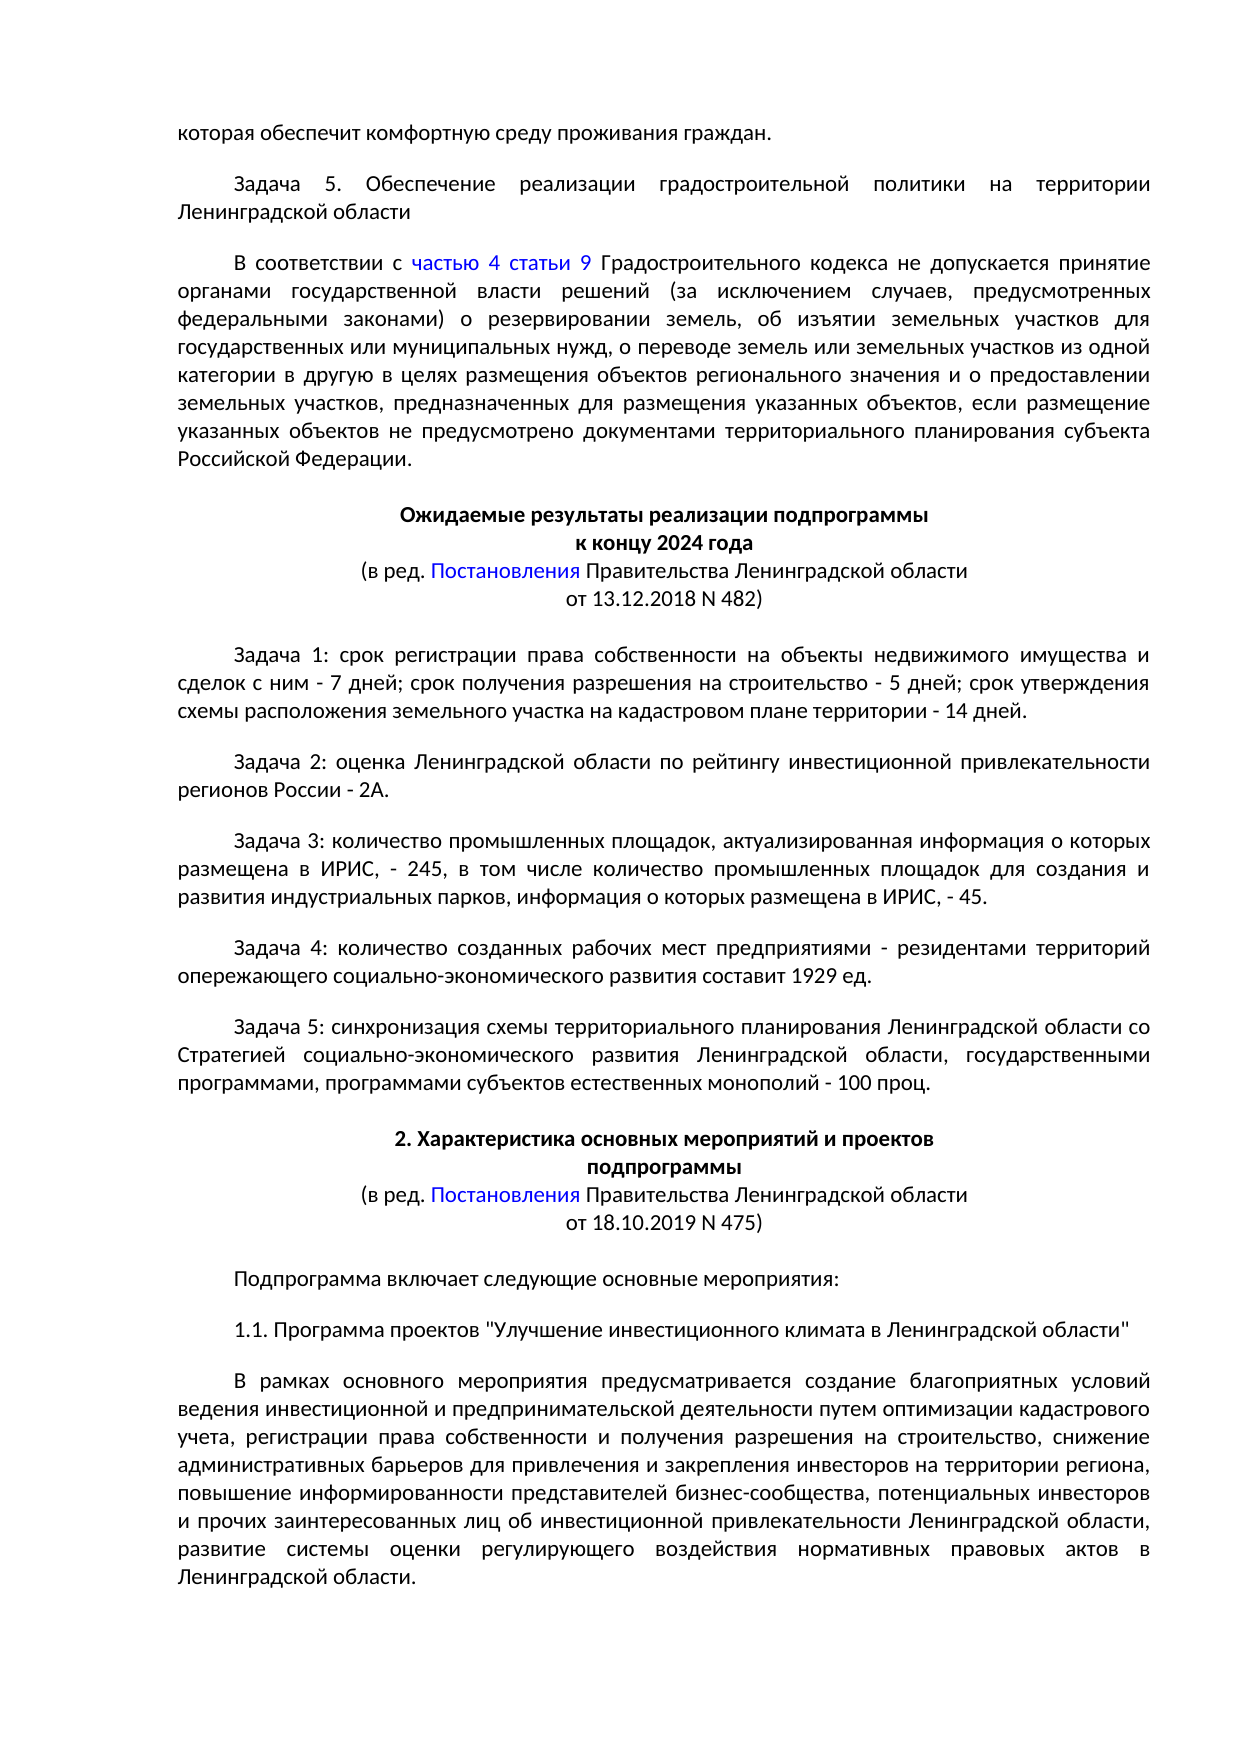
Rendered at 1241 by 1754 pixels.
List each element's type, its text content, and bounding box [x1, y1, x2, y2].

text Задача 4: количество созданных рабочих мест предприятиями - резидентами территорий опережающего социально-экономического развития составит 1929 ед. [177, 933, 1152, 989]
text В рамках основного мероприятия предусматривается создание благоприятных условий ведения инвестиционной и предпринимательской деятельности путем оптимизации кадастрового учета, регистрации права собственности и получения разрешения на строительство, снижение административных барьеров для привлечения и закрепления инвесторов на территории региона, повышение информированности представителей бизнес-сообщества, потенциальных инвесторов и прочих заинтересованных лиц об инвестиционной привлекательности Ленинградской области, развитие системы оценки регулирующего воздействия нормативных правовых актов в Ленинградской области. [177, 1366, 1152, 1590]
title Ожидаемые результаты реализации подпрограммы [177, 500, 1152, 528]
text 1.1. Программа проектов "Улучшение инвестиционного климата в Ленинградской области" [177, 1315, 1152, 1343]
text (в ред. Постановления Правительства Ленинградской области [177, 1180, 1152, 1208]
text от 18.10.2019 N 475) [177, 1208, 1152, 1236]
text Задача 3: количество промышленных площадок, актуализированная информация о которых размещена в ИРИС, - 245, в том числе количество промышленных площадок для создания и развития индустриальных парков, информация о которых размещена в ИРИС, - 45. [177, 826, 1152, 910]
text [177, 118, 1152, 146]
text Подпрограмма включает следующие основные мероприятия: [177, 1264, 1152, 1292]
text Задача 5: синхронизация схемы территориального планирования Ленинградской области со Стратегией социально-экономического развития Ленинградской области, государственными программами, программами субъектов естественных монополий - 100 проц. [177, 1012, 1152, 1096]
title 2. Характеристика основных мероприятий и проектов [177, 1124, 1152, 1152]
text В соответствии с частью 4 статьи 9 Градостроительного кодекса не допускается принятие органами государственной власти решений (за исключением случаев, предусмотренных федеральными законами) о резервировании земель, об изъятии земельных участков для государственных или муниципальных нужд, о переводе земель или земельных участков из одной категории в другую в целях размещения объектов регионального значения и о предоставлении земельных участков, предназначенных для размещения указанных объектов, если размещение указанных объектов не предусмотрено документами территориального планирования субъекта Российской Федерации. [177, 248, 1152, 472]
title подпрограммы [177, 1152, 1152, 1180]
text Задача 2: оценка Ленинградской области по рейтингу инвестиционной привлекательности регионов России - 2А. [177, 747, 1152, 803]
text (в ред. Постановления Правительства Ленинградской области [177, 556, 1152, 584]
text Задача 1: срок регистрации права собственности на объекты недвижимого имущества и сделок с ним - 7 дней; срок получения разрешения на строительство - 5 дней; срок утверждения схемы расположения земельного участка на кадастровом плане территории - 14 дней. [177, 640, 1152, 724]
text от 13.12.2018 N 482) [177, 584, 1152, 612]
text Задача 5. Обеспечение реализации градостроительной политики на территории Ленинградской области [177, 169, 1152, 225]
title к концу 2024 года [177, 528, 1152, 556]
